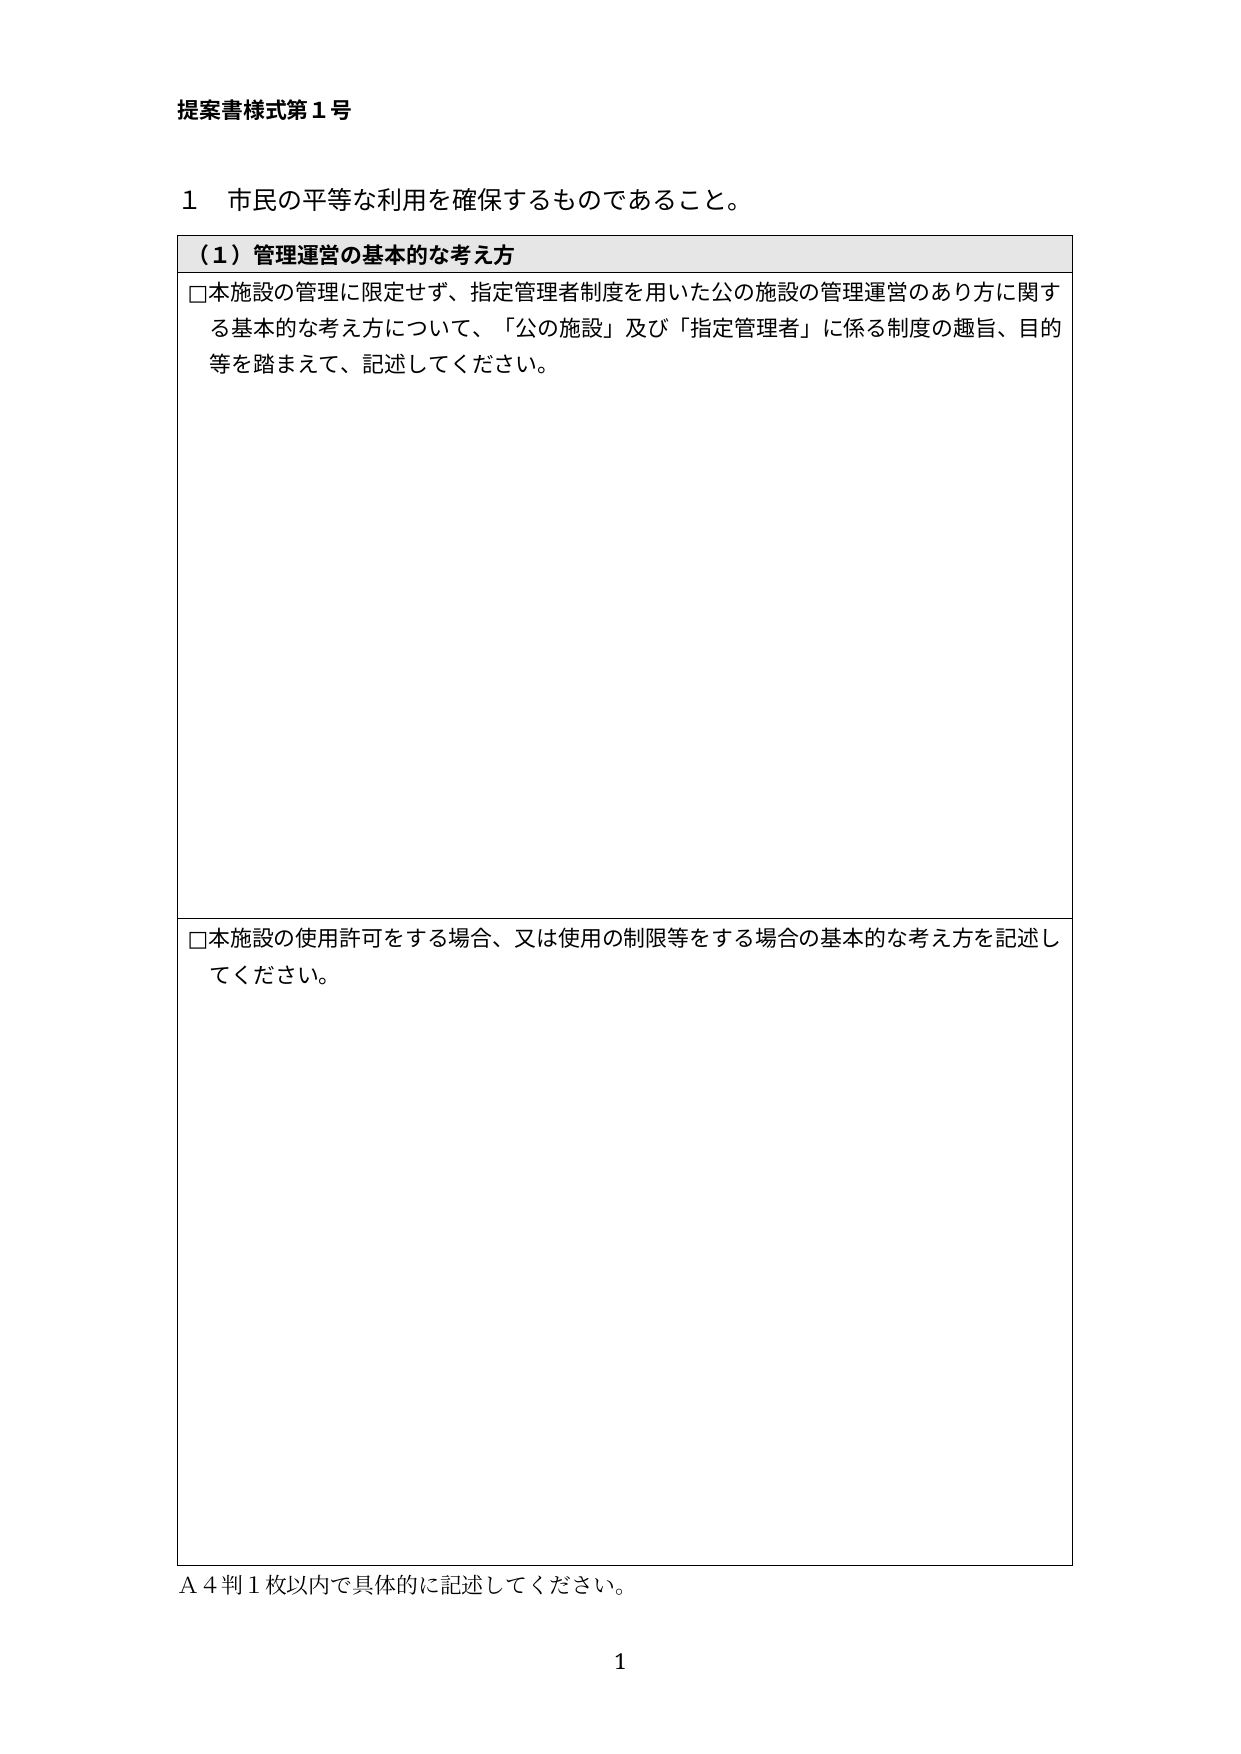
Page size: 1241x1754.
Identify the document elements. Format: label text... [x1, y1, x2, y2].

table_cell □本施設の使用許可をする場合、又は使用の制限等をする場合の基本的な考え方を記述してください。 [178, 919, 1072, 1565]
table_header （１）管理運営の基本的な考え方 [178, 236, 1072, 272]
text Ａ４判１枚以内で具体的に記述してください。 [177, 1566, 1063, 1602]
subtitle 提案書様式第１号 [177, 91, 1063, 127]
table_cell □本施設の管理に限定せず、指定管理者制度を用いた公の施設の管理運営のあり方に関する基本的な考え方について、「公の施設」及び「指定管理者」に係る制度の趣旨、目的等を踏まえて、記述してください。 [178, 273, 1072, 918]
text １ 市民の平等な利用を確保するものであること。 [177, 163, 1063, 235]
